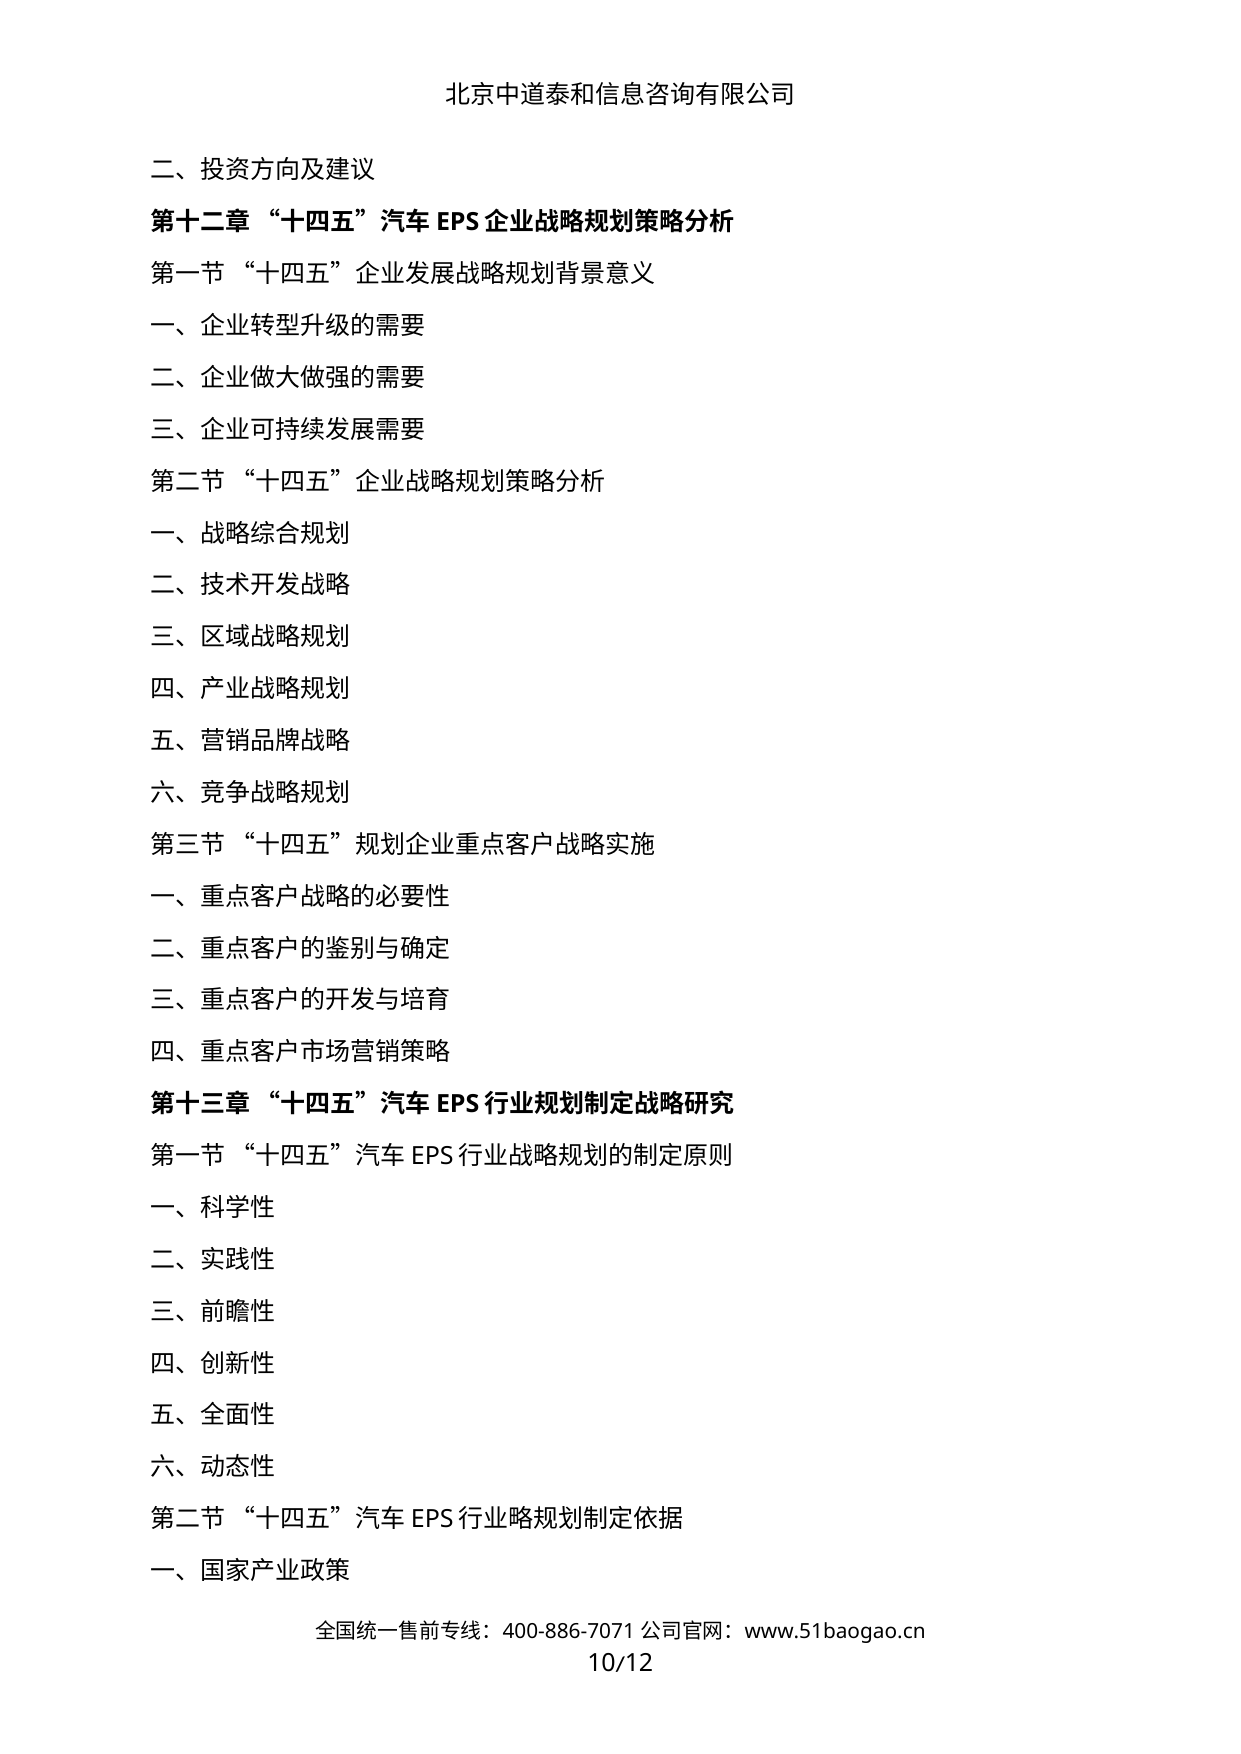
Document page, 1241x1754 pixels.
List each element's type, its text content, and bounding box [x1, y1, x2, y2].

text 二、重点客户的鉴别与确定 [150, 928, 1090, 964]
text 四、产业战略规划 [150, 669, 1090, 705]
text 六、竞争战略规划 [150, 772, 1090, 809]
text 第十三章 “十四五”汽车EPS行业规划制定战略研究 [150, 1084, 1090, 1120]
text 一、战略综合规划 [150, 513, 1090, 549]
text 第一节 “十四五”汽车EPS行业战略规划的制定原则 [150, 1136, 1090, 1172]
text 四、重点客户市场营销策略 [150, 1032, 1090, 1068]
text 第三节 “十四五”规划企业重点客户战略实施 [150, 824, 1090, 861]
text 四、创新性 [150, 1343, 1090, 1379]
text 三、企业可持续发展需要 [150, 409, 1090, 446]
text 五、营销品牌战略 [150, 721, 1090, 757]
text 第二节 “十四五”汽车EPS行业略规划制定依据 [150, 1499, 1090, 1535]
text 一、国家产业政策 [150, 1551, 1090, 1587]
text 一、企业转型升级的需要 [150, 306, 1090, 342]
text 一、重点客户战略的必要性 [150, 876, 1090, 912]
text 三、区域战略规划 [150, 617, 1090, 653]
text 六、动态性 [150, 1447, 1090, 1483]
text 第十二章 “十四五”汽车EPS企业战略规划策略分析 [150, 202, 1090, 238]
text 二、实践性 [150, 1239, 1090, 1276]
text 五、全面性 [150, 1395, 1090, 1431]
text 三、重点客户的开发与培育 [150, 980, 1090, 1016]
text 第一节 “十四五”企业发展战略规划背景意义 [150, 254, 1090, 290]
text 二、投资方向及建议 [150, 150, 1090, 186]
text 第二节 “十四五”企业战略规划策略分析 [150, 461, 1090, 497]
text 二、企业做大做强的需要 [150, 357, 1090, 394]
text 二、技术开发战略 [150, 565, 1090, 601]
text 三、前瞻性 [150, 1291, 1090, 1327]
text 一、科学性 [150, 1187, 1090, 1224]
